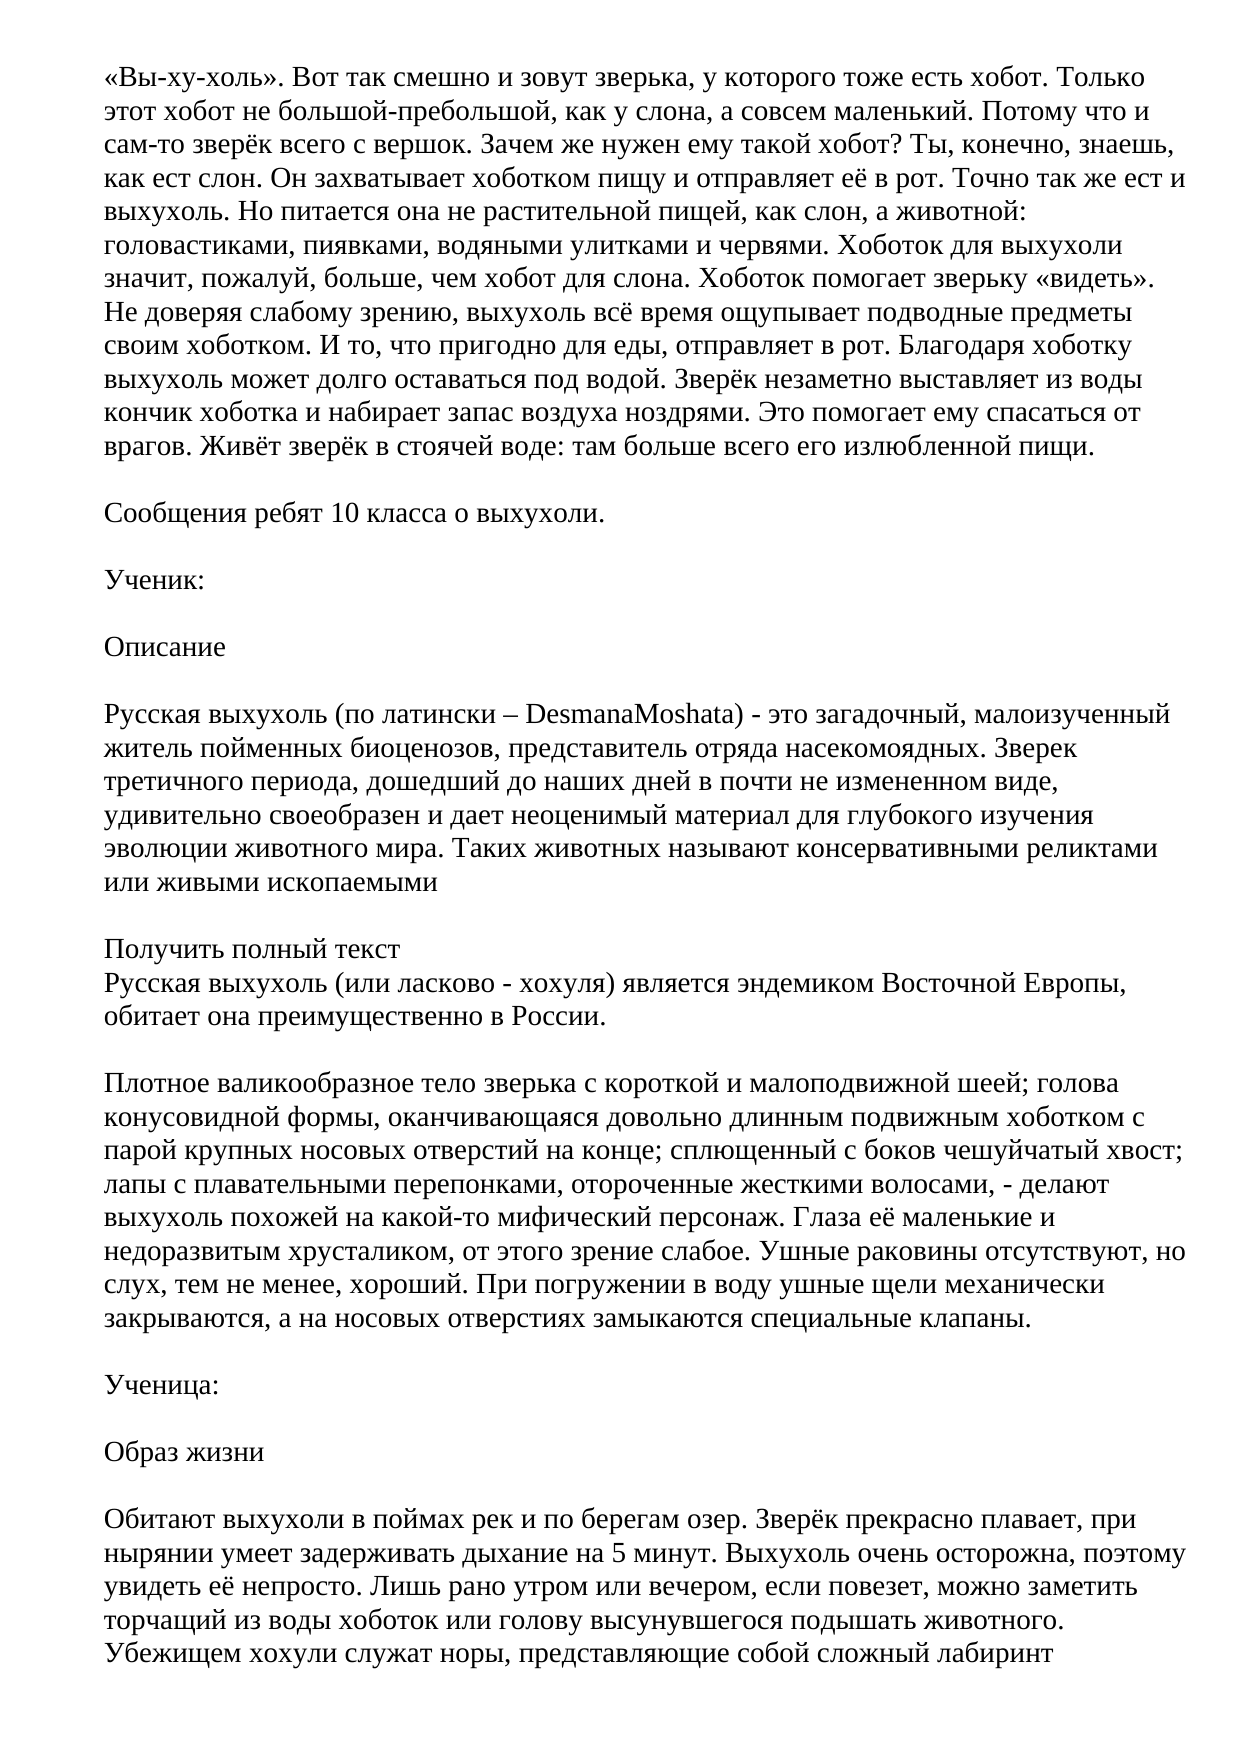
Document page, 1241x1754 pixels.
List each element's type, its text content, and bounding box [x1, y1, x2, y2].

text Получить полный текст [103, 931, 1196, 965]
text Описание [103, 629, 1196, 663]
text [103, 1501, 1196, 1669]
text Ученица: [103, 1367, 1196, 1401]
text Ученик: [103, 562, 1196, 596]
text Плотное валикообразное тело зверька с короткой и малоподвижной шеей; голова конусовидной формы, оканчивающаяся довольно длинным подвижным хоботком с парой крупных носовых отверстий на конце; сплющенный с боков чешуйчатый хвост; лапы с плавательными перепонками, отороченные жесткими волосами, - делают выхухоль похожей на какой-то мифический персонаж. Глаза её маленькие и недоразвитым хрусталиком, от этого зрение слабое. Ушные раковины отсутствуют, но слух, тем не менее, хороший. При погружении в воду ушные щели механически закрываются, а на носовых отверстиях замыкаются специальные клапаны. [103, 1065, 1196, 1334]
text Русская выхухоль (или ласково - хохуля) является эндемиком Восточной Европы, обитает она преимущественно в России. [103, 965, 1196, 1032]
text «Вы-ху-холь». Вот так смешно и зовут зверька, у которого тоже есть хобот. Только этот хобот не большой-пребольшой, как у слона, а совсем маленький. Потому что и сам-то зверёк всего с вершок. Зачем же нужен ему такой хобот? Ты, конечно, знаешь, как ест слон. Он захватывает хоботком пищу и отправляет её в рот. Точно так же ест и выхухоль. Но питается она не растительной пищей, как слон, а животной: головастиками, пиявками, водяными улитками и червями. Хоботок для выхухоли значит, пожалуй, больше, чем хобот для слона. Хоботок помогает зверьку «видеть». Не доверяя слабому зрению, выхухоль всё время ощупывает подводные предметы своим хоботком. И то, что пригод­но для еды, отправляет в рот. Благодаря хоботку выхухоль может долго оставаться под водой. Зверёк незаметно выставляет из воды кончик хоботка и набирает запас воздуха ноздрями. Это помогает ему спасаться от врагов. Живёт зверёк в стоячей воде: там больше всего его излюб­ленной пищи. [103, 59, 1196, 462]
text Сообщения ребят 10 класса о выхухоли. [103, 495, 1196, 529]
text Русская выхухоль (по латински – DesmanaMoshata) - это загадочный, малоизученный житель пойменных биоценозов, представитель отряда насекомоядных. Зверек третичного периода, дошедший до наших дней в почти не измененном виде, удивительно своеобразен и дает неоценимый материал для глубокого изучения эволюции животного мира. Таких животных называют консервативными реликтами или живыми ископаемыми [103, 696, 1196, 898]
text Образ жизни [103, 1434, 1196, 1468]
